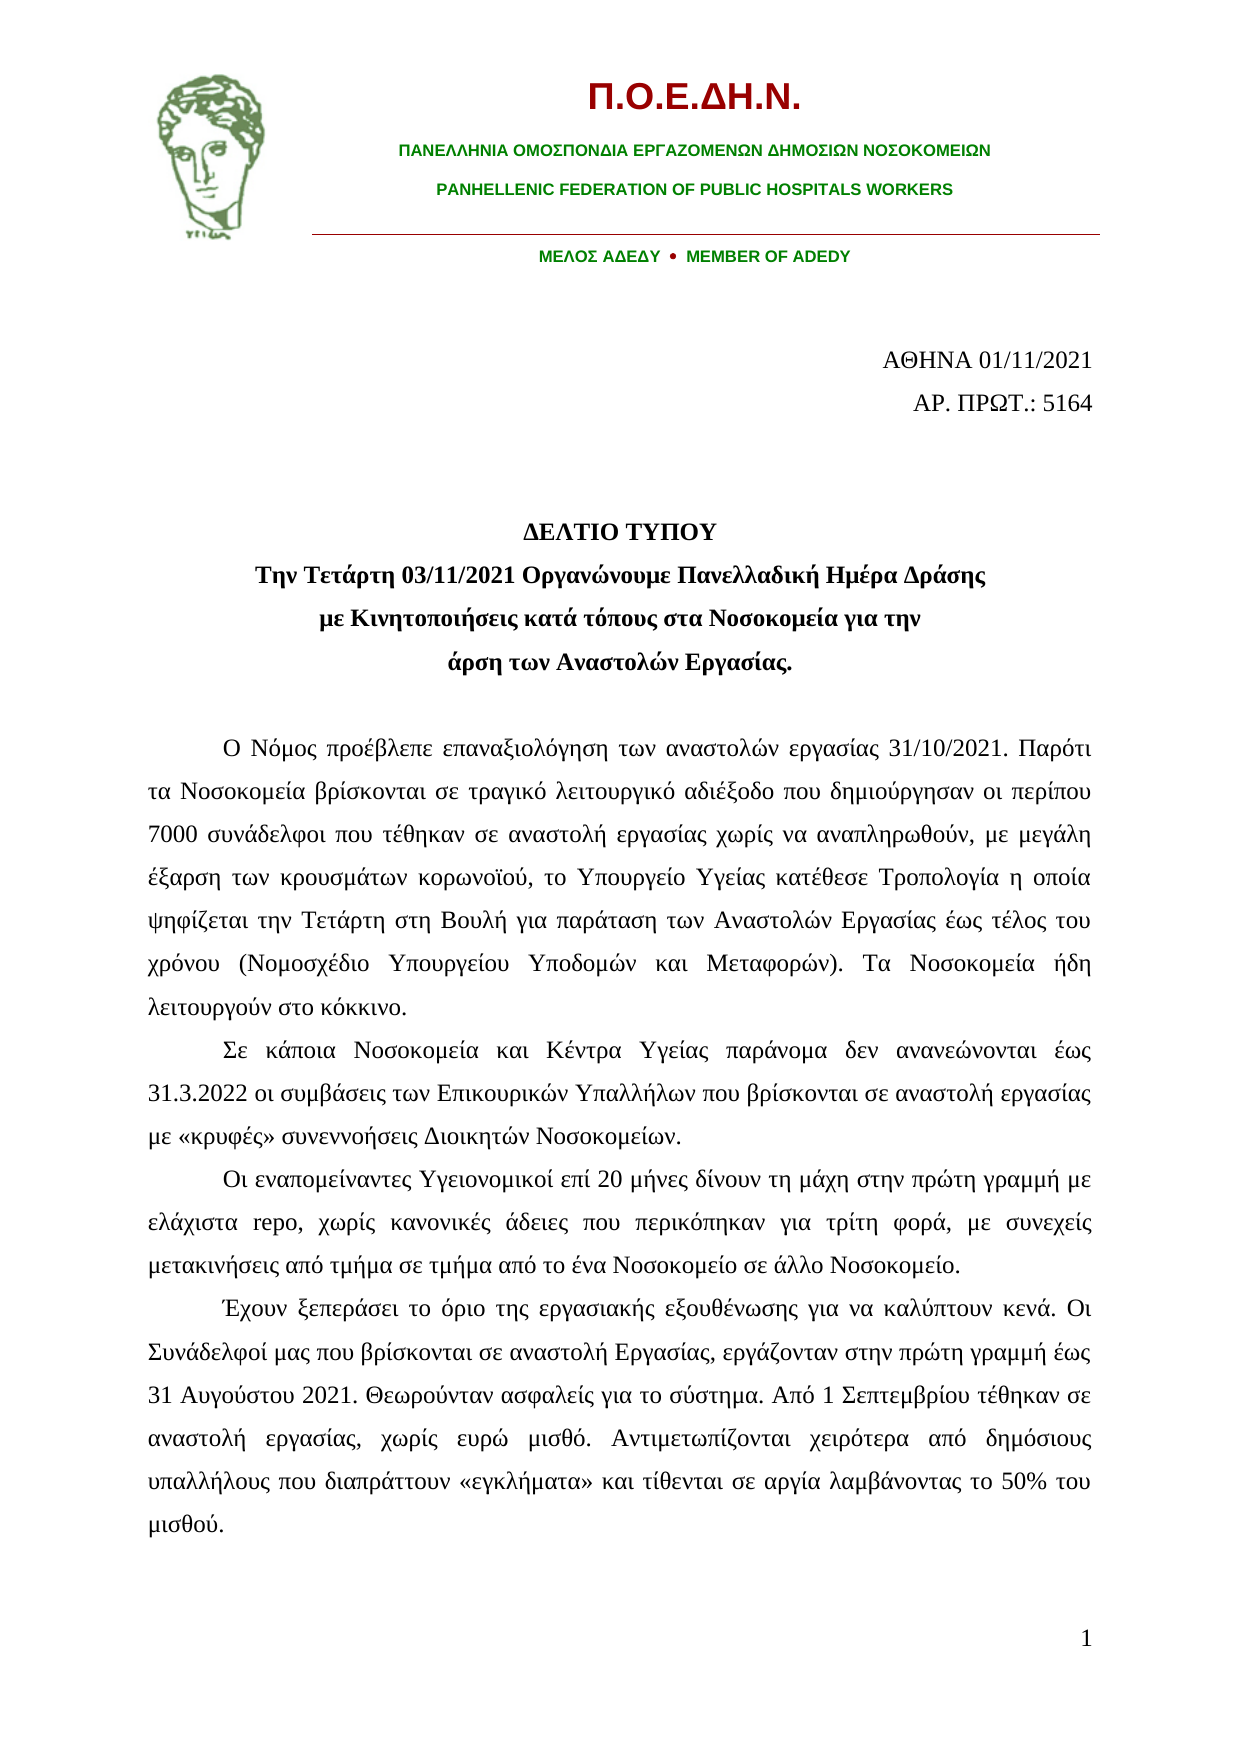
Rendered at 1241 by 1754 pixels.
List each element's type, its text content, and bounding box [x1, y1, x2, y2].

text άρση των Αναστολών Εργασίας. [148, 647, 1092, 675]
text ΔΕΛΤΙΟ ΤΥΠΟΥ [148, 517, 1092, 546]
text Οι εναπομείναντες Υγειονομικοί επί 20 μήνες δίνουν τη μάχη στην πρώτη γραμμή με ελάχιστα repo, χωρίς κανονικές άδειες που περικόπηκαν για τρίτη φορά, με συνεχείς μετακινήσεις από τμήμα σε τμήμα από το ένα Νοσοκομείο σε άλλο Νοσοκομείο. [148, 1164, 1092, 1279]
text Σε κάποια Νοσοκομεία και Κέντρα Υγείας παράνομα δεν ανανεώνονται έως 31.3.2022 οι συμβάσεις των Επικουρικών Υπαλλήλων που βρίσκονται σε αναστολή εργασίας με «κρυφές» συνεννοήσεις Διοικητών Νοσοκομείων. [148, 1035, 1092, 1150]
text ΑΘΗΝΑ 01/11/2021 [148, 345, 1092, 373]
text Ο Νόμος προέβλεπε επαναξιολόγηση των αναστολών εργασίας 31/10/2021. Παρότι τα Νοσοκομεία βρίσκονται σε τραγικό λειτουργικό αδιέξοδο που δημιούργησαν οι περίπου 7000 συνάδελφοι που τέθηκαν σε αναστολή εργασίας χωρίς να αναπληρωθούν, με μεγάλη έξαρση των κρουσμάτων κορωνοϊού, το Υπουργείο Υγείας κατέθεσε Τροπολογία η οποία ψηφίζεται την Τετάρτη στη Βουλή για παράταση των Αναστολών Εργασίας έως τέλος του χρόνου (Νομοσχέδιο Υπουργείου Υποδομών και Μεταφορών). Τα Νοσοκομεία ήδη λειτουργούν στο κόκκινο. [148, 733, 1092, 1020]
text ΑΡ. ΠΡΩΤ.: 5164 [148, 388, 1092, 417]
text Έχουν ξεπεράσει το όριο της εργασιακής εξουθένωσης για να καλύπτουν κενά. Οι Συνάδελφοί μας που βρίσκονται σε αναστολή Εργασίας, εργάζονταν στην πρώτη γραμμή έως 31 Αυγούστου 2021. Θεωρούνταν ασφαλείς για το σύστημα. Από 1 Σεπτεμβρίου τέθηκαν σε αναστολή εργασίας, χωρίς ευρώ μισθό. Αντιμετωπίζονται χειρότερα από δημόσιους υπαλλήλους που διαπράττουν «εγκλήματα» και τίθενται σε αργία λαμβάνοντας το 50% του μισθού. [148, 1293, 1092, 1538]
text με Κινητοποιήσεις κατά τόπους στα Νοσοκομεία για την [148, 603, 1092, 632]
picture [147, 73, 281, 241]
text Την Τετάρτη 03/11/2021 Οργανώνουμε Πανελλαδική Ημέρα Δράσης [148, 560, 1092, 589]
